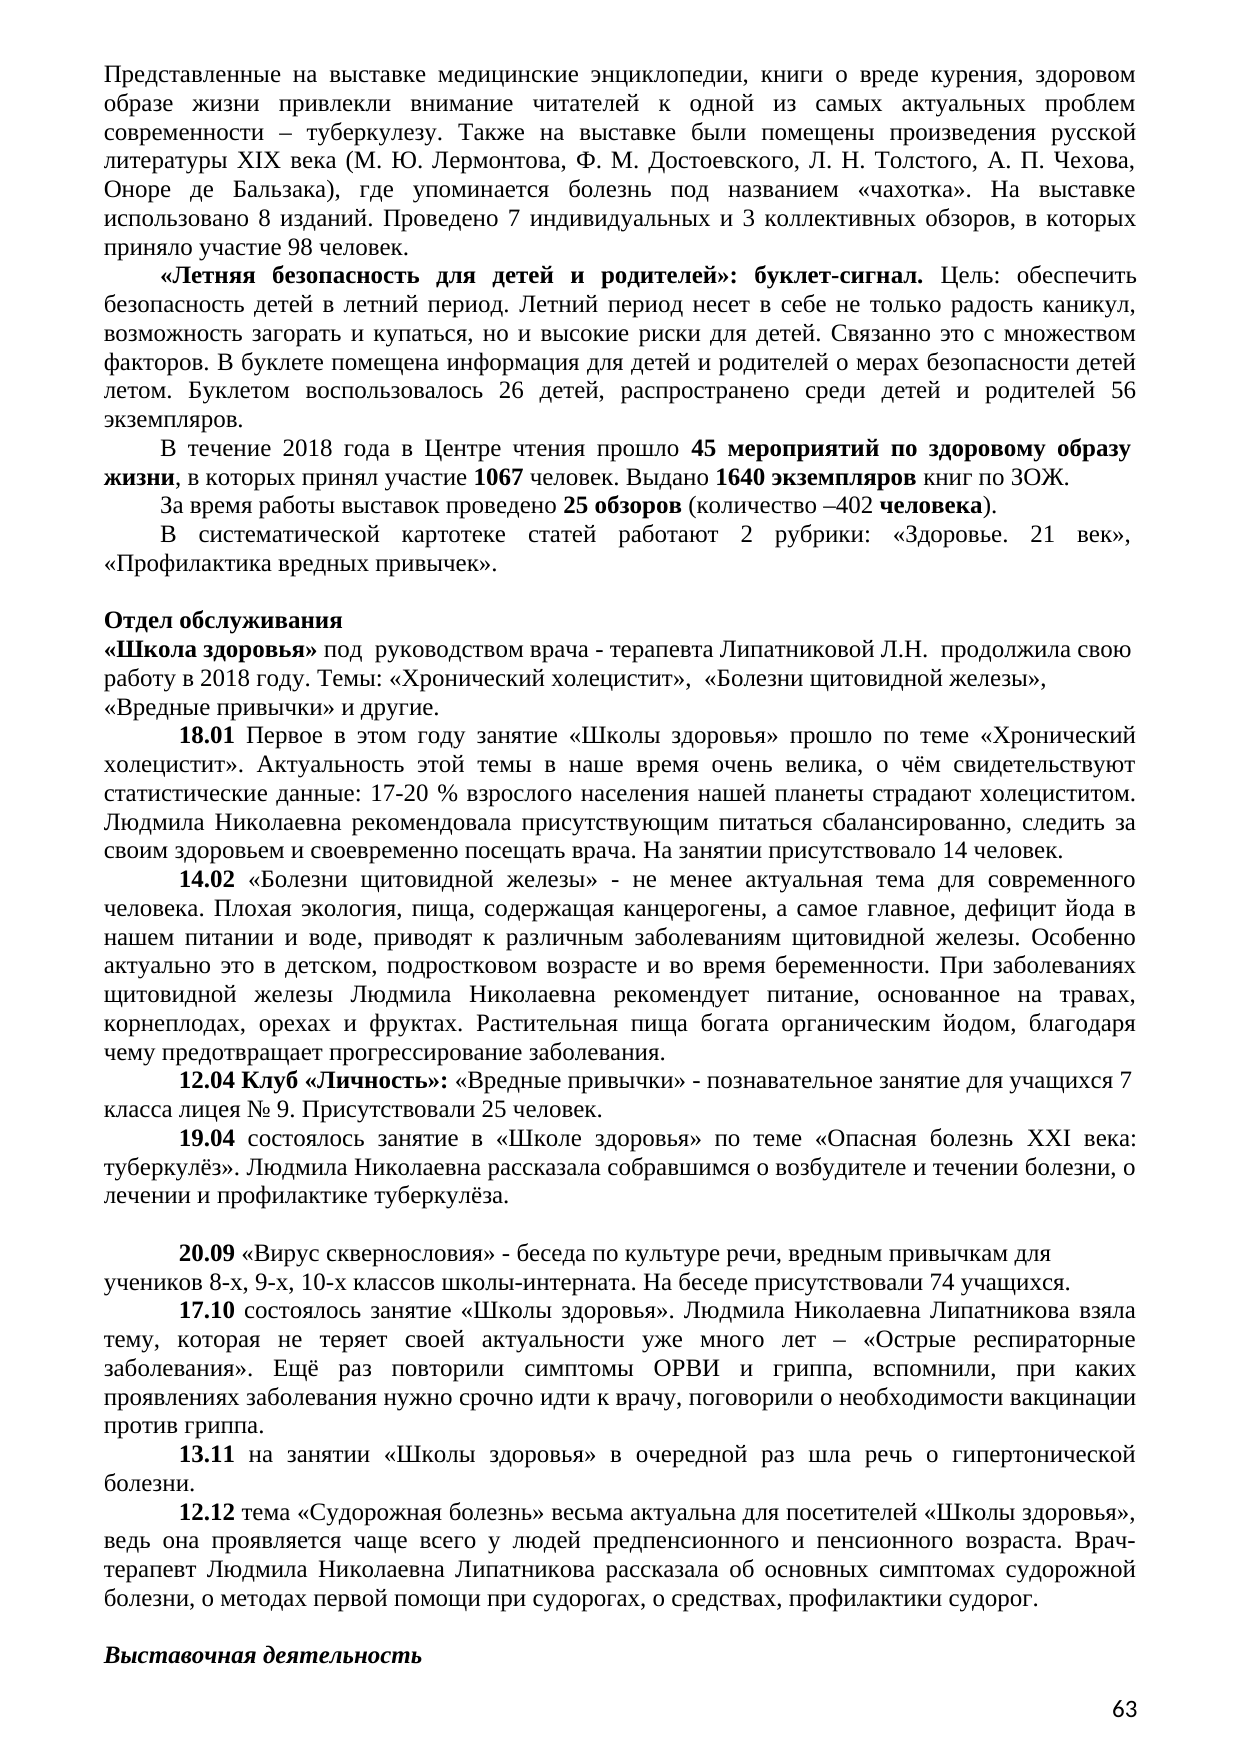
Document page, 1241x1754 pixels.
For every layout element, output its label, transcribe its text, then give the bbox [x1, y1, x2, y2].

text 18.01 Первое в этом году занятие «Школы здоровья» прошло по теме «Хронический холецистит». Актуальность этой темы в наше время очень велика, о чём свидетельствуют статистические данные: 17-20 % взрослого населения нашей планеты страдают холециститом. Людмила Николаевна рекомендовала присутствующим питаться сбалансированно, следить за своим здоровьем и своевременно посещать врача. На занятии присутствовало 14 человек. [103, 720, 1137, 864]
text «Летняя безопасность для детей и родителей»: буклет-сигнал. Цель: обеспечить безопасность детей в летний период. Летний период несет в себе не только радость каникул, возможность загорать и купаться, но и высокие риски для детей. Связанно это с множеством факторов. В буклете помещена информация для детей и родителей о мерах безопасности детей летом. Буклетом воспользовалось 26 детей, распространено среди детей и родителей 56 экземпляров. [103, 260, 1137, 433]
text 13.11 на занятии «Школы здоровья» в очередной раз шла речь о гипертонической болезни. [103, 1439, 1137, 1497]
text 20.09 «Вирус сквернословия» - беседа по культуре речи, вредным привычкам для учеников 8-х, 9-х, 10-х классов школы-интерната. На беседе присутствовали 74 учащихся. [103, 1238, 1137, 1295]
text «Школа здоровья» под руководством врача - терапевта Липатниковой Л.Н. продолжила свою работу в 2018 году. Темы: «Хронический холецистит», «Болезни щитовидной железы», «Вредные привычки» и другие. [103, 634, 1137, 720]
text За время работы выставок проведено 25 обзоров (количество –402 человека). [103, 490, 1137, 519]
text В систематической картотеке статей работают 2 рубрики: «Здоровье. 21 век», «Профилактика вредных привычек». [103, 519, 1131, 577]
text 12.12 тема «Судорожная болезнь» весьма актуальна для посетителей «Школы здоровья», ведь она проявляется чаще всего у людей предпенсионного и пенсионного возраста. Врач-терапевт Людмила Николаевна Липатникова рассказала об основных симптомах судорожной болезни, о методах первой помощи при судорогах, о средствах, профилактики судорог. [103, 1497, 1137, 1612]
text Выставочная деятельность [103, 1640, 1137, 1669]
text 19.04 состоялось занятие в «Школе здоровья» по теме «Опасная болезнь XXI века: туберкулёз». Людмила Николаевна рассказала собравшимся о возбудителе и течении болезни, о лечении и профилактике туберкулёза. [103, 1123, 1137, 1209]
text 12.04 Клуб «Личность»: «Вредные привычки» - познавательное занятие для учащихся 7 класса лицея № 9. Присутствовали 25 человек. [103, 1065, 1137, 1123]
text 14.02 «Болезни щитовидной железы» - не менее актуальная тема для современного человека. Плохая экология, пища, содержащая канцерогены, а самое главное, дефицит йода в нашем питании и воде, приводят к различным заболеваниям щитовидной железы. Особенно актуально это в детском, подростковом возрасте и во время беременности. При заболеваниях щитовидной железы Людмила Николаевна рекомендует питание, основанное на травах, корнеплодах, орехах и фруктах. Растительная пища богата органическим йодом, благодаря чему предотвращает прогрессирование заболевания. [103, 864, 1137, 1065]
text В течение 2018 года в Центре чтения прошло 45 мероприятий по здоровому образу жизни, в которых принял участие 1067 человек. Выдано 1640 экземпляров книг по ЗОЖ. [103, 433, 1131, 490]
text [103, 59, 1137, 260]
text Отдел обслуживания [103, 605, 1137, 634]
text 17.10 состоялось занятие «Школы здоровья». Людмила Николаевна Липатникова взяла тему, которая не теряет своей актуальности уже много лет – «Острые респираторные заболевания». Ещё раз повторили симптомы ОРВИ и гриппа, вспомнили, при каких проявлениях заболевания нужно срочно идти к врачу, поговорили о необходимости вакцинации против гриппа. [103, 1295, 1137, 1439]
